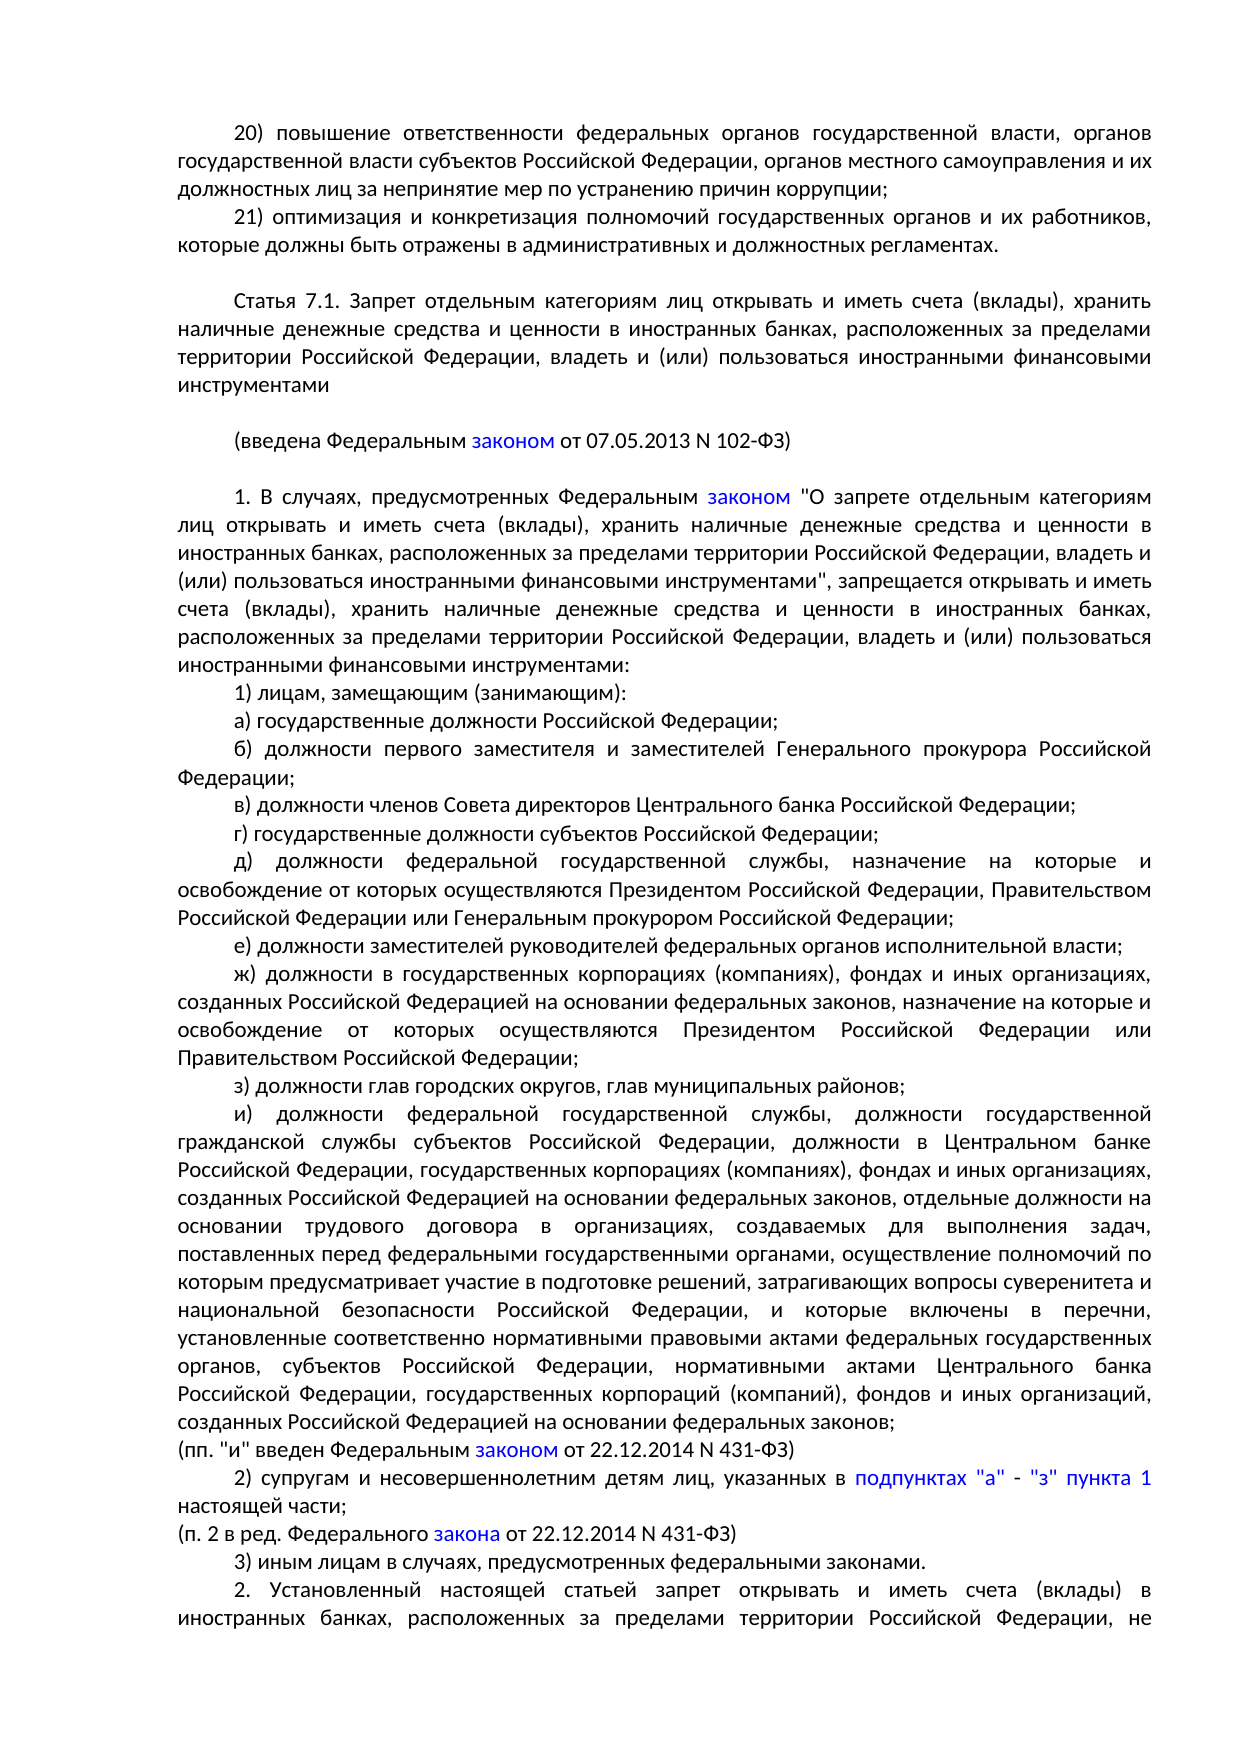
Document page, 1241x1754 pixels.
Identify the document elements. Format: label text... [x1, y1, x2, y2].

text а) государственные должности Российской Федерации; [177, 707, 1152, 734]
text 21) оптимизация и конкретизация полномочий государственных органов и их работников, которые должны быть отражены в административных и должностных регламентах. [177, 202, 1152, 258]
text з) должности глав городских округов, глав муниципальных районов; [177, 1071, 1152, 1099]
text е) должности заместителей руководителей федеральных органов исполнительной власти; [177, 931, 1152, 959]
text 2) супругам и несовершеннолетним детям лиц, указанных в подпунктах "а" - "з" пункта 1 настоящей части; [177, 1463, 1152, 1519]
text в) должности членов Совета директоров Центрального банка Российской Федерации; [177, 791, 1152, 819]
text (п. 2 в ред. Федерального закона от 22.12.2014 N 431-ФЗ) [177, 1519, 1152, 1547]
text ж) должности в государственных корпорациях (компаниях), фондах и иных организациях, созданных Российской Федерацией на основании федеральных законов, назначение на которые и освобождение от которых осуществляются Президентом Российской Федерации или Правительством Российской Федерации; [177, 959, 1152, 1071]
text (пп. "и" введен Федеральным законом от 22.12.2014 N 431-ФЗ) [177, 1435, 1152, 1463]
text Статья 7.1. Запрет отдельным категориям лиц открывать и иметь счета (вклады), хранить наличные денежные средства и ценности в иностранных банках, расположенных за пределами территории Российской Федерации, владеть и (или) пользоваться иностранными финансовыми инструментами [177, 286, 1152, 398]
text б) должности первого заместителя и заместителей Генерального прокурора Российской Федерации; [177, 734, 1152, 791]
text (введена Федеральным законом от 07.05.2013 N 102-ФЗ) [177, 426, 1152, 454]
text и) должности федеральной государственной службы, должности государственной гражданской службы субъектов Российской Федерации, должности в Центральном банке Российской Федерации, государственных корпорациях (компаниях), фондах и иных организациях, созданных Российской Федерацией на основании федеральных законов, отдельные должности на основании трудового договора в организациях, создаваемых для выполнения задач, поставленных перед федеральными государственными органами, осуществление полномочий по которым предусматривает участие в подготовке решений, затрагивающих вопросы суверенитета и национальной безопасности Российской Федерации, и которые включены в перечни, установленные соответственно нормативными правовыми актами федеральных государственных органов, субъектов Российской Федерации, нормативными актами Центрального банка Российской Федерации, государственных корпораций (компаний), фондов и иных организаций, созданных Российской Федерацией на основании федеральных законов; [177, 1099, 1152, 1435]
text д) должности федеральной государственной службы, назначение на которые и освобождение от которых осуществляются Президентом Российской Федерации, Правительством Российской Федерации или Генеральным прокурором Российской Федерации; [177, 847, 1152, 931]
text 1. В случаях, предусмотренных Федеральным законом "О запрете отдельным категориям лиц открывать и иметь счета (вклады), хранить наличные денежные средства и ценности в иностранных банках, расположенных за пределами территории Российской Федерации, владеть и (или) пользоваться иностранными финансовыми инструментами", запрещается открывать и иметь счета (вклады), хранить наличные денежные средства и ценности в иностранных банках, расположенных за пределами территории Российской Федерации, владеть и (или) пользоваться иностранными финансовыми инструментами: [177, 482, 1152, 678]
text 1) лицам, замещающим (занимающим): [177, 678, 1152, 707]
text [177, 1575, 1152, 1631]
text г) государственные должности субъектов Российской Федерации; [177, 819, 1152, 847]
text 20) повышение ответственности федеральных органов государственной власти, органов государственной власти субъектов Российской Федерации, органов местного самоуправления и их должностных лиц за непринятие мер по устранению причин коррупции; [177, 118, 1152, 202]
text 3) иным лицам в случаях, предусмотренных федеральными законами. [177, 1547, 1152, 1575]
